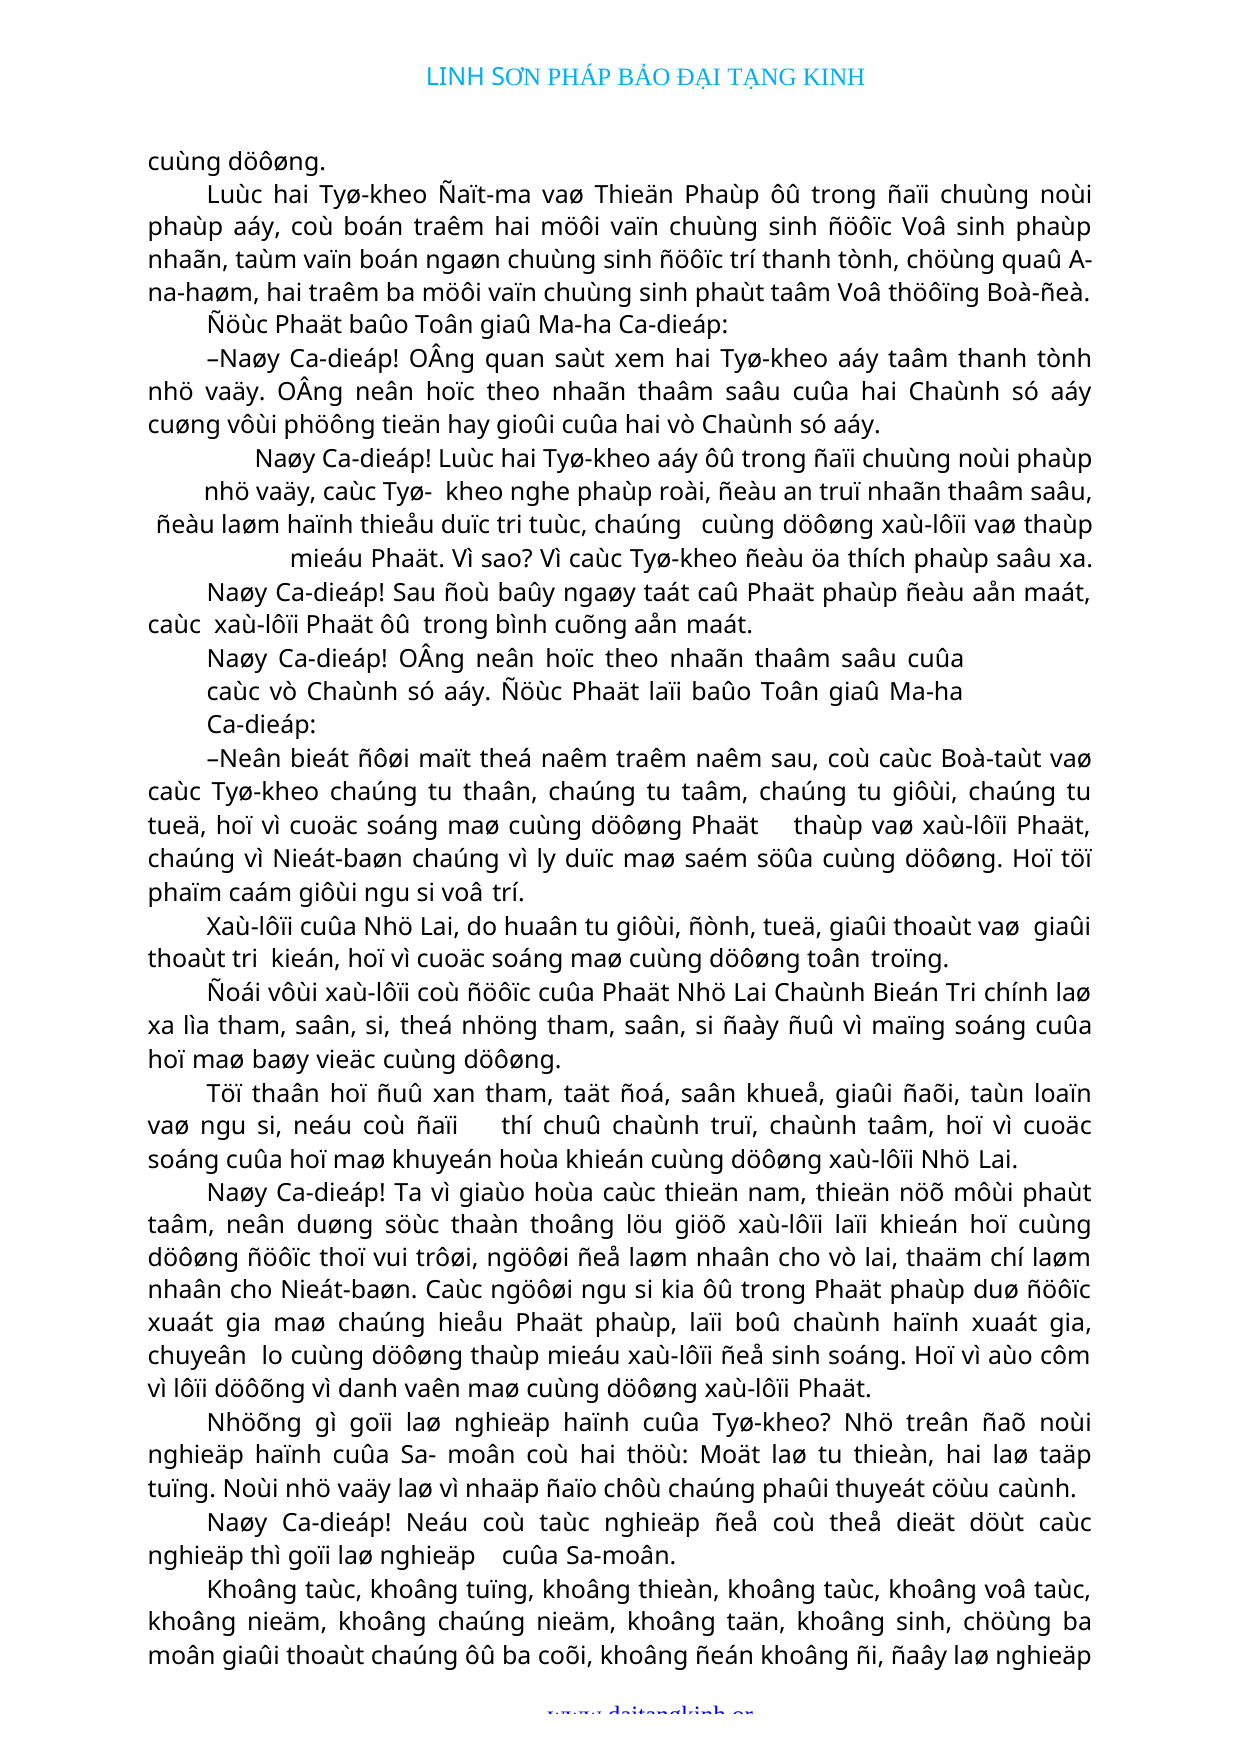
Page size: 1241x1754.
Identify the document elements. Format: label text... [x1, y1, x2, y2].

text Naøy Ca-dieáp! Ta vì giaùo hoùa caùc thieän nam, thieän nöõ môùi phaùt taâm, neân duøng söùc thaàn thoâng löu giöõ xaù-lôïi laïi khieán hoï cuùng döôøng ñöôïc thoï vui trôøi, ngöôøi ñeå laøm nhaân cho vò lai, thaäm chí laøm nhaân cho Nieát-baøn. Caùc ngöôøi ngu si kia ôû trong Phaät phaùp duø ñöôïc xuaát gia maø chaúng hieåu Phaät phaùp, laïi boû chaùnh haïnh xuaát gia, chuyeân lo cuùng döôøng thaùp mieáu xaù-lôïi ñeå sinh soáng. Hoï vì aùo côm vì lôïi döôõng vì danh vaên maø cuùng döôøng xaù-lôïi Phaät. [147, 1176, 1093, 1404]
text cuùng döôøng. [147, 145, 1105, 177]
text Naøy Ca-dieáp! Neáu coù taùc nghieäp ñeå coù theå dieät döùt caùc nghieäp thì goïi laø nghieäp cuûa Sa-moân. [147, 1504, 1093, 1571]
text Xaù-lôïi cuûa Nhö Lai, do huaân tu giôùi, ñònh, tueä, giaûi thoaùt vaø giaûi thoaùt tri kieán, hoï vì cuoäc soáng maø cuùng döôøng toân troïng. [147, 908, 1093, 975]
text Naøy Ca-dieáp! Sau ñoù baûy ngaøy taát caû Phaät phaùp ñeàu aån maát, caùc xaù-lôïi Phaät ôû trong bình cuõng aån maát. [147, 574, 1093, 641]
text Luùc hai Tyø-kheo Ñaït-ma vaø Thieän Phaùp ôû trong ñaïi chuùng noùi phaùp aáy, coù boán traêm hai möôi vaïn chuùng sinh ñöôïc Voâ sinh phaùp nhaãn, taùm vaïn boán ngaøn chuùng sinh ñöôïc trí thanh tònh, chöùng quaû A-na-haøm, hai traêm ba möôi vaïn chuùng sinh phaùt taâm Voâ thöôïng Boà-ñeà. [147, 177, 1093, 308]
text Ñoái vôùi xaù-lôïi coù ñöôïc cuûa Phaät Nhö Lai Chaùnh Bieán Tri chính laø xa lìa tham, saân, si, theá nhöng tham, saân, si ñaày ñuû vì maïng soáng cuûa hoï maø baøy vieäc cuùng döôøng. [147, 975, 1093, 1075]
text Naøy Ca-dieáp! Luùc hai Tyø-kheo aáy ôû trong ñaïi chuùng noùi phaùp nhö vaäy, caùc Tyø- kheo nghe phaùp roài, ñeàu an truï nhaãn thaâm saâu, ñeàu laøm haïnh thieåu duïc tri tuùc, chaúng cuùng döôøng xaù-lôïi vaø thaùp mieáu Phaät. Vì sao? Vì caùc Tyø-kheo ñeàu öa thích phaùp saâu xa. [147, 441, 1093, 574]
text Ñöùc Phaät baûo Toân giaû Ma-ha Ca-dieáp: [206, 308, 1105, 340]
text Nhöõng gì goïi laø nghieäp haïnh cuûa Tyø-kheo? Nhö treân ñaõ noùi nghieäp haïnh cuûa Sa- moân coù hai thöù: Moät laø tu thieàn, hai laø taäp tuïng. Noùi nhö vaäy laø vì nhaäp ñaïo chôù chaúng phaûi thuyeát cöùu caùnh. [147, 1404, 1093, 1504]
text Naøy Ca-dieáp! OÂng neân hoïc theo nhaãn thaâm saâu cuûa caùc vò Chaùnh só aáy. Ñöùc Phaät laïi baûo Toân giaû Ma-ha Ca-dieáp: [206, 641, 965, 741]
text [147, 1571, 1093, 1672]
text –Neân bieát ñôøi maït theá naêm traêm naêm sau, coù caùc Boà-taùt vaø caùc Tyø-kheo chaúng tu thaân, chaúng tu taâm, chaúng tu giôùi, chaúng tu tueä, hoï vì cuoäc soáng maø cuùng döôøng Phaät thaùp vaø xaù-lôïi Phaät, chaúng vì Nieát-baøn chaúng vì ly duïc maø saém söûa cuùng döôøng. Hoï töï phaïm caám giôùi ngu si voâ trí. [147, 741, 1093, 908]
text Töï thaân hoï ñuû xan tham, taät ñoá, saân khueå, giaûi ñaõi, taùn loaïn vaø ngu si, neáu coù ñaïi thí chuû chaùnh truï, chaùnh taâm, hoï vì cuoäc soáng cuûa hoï maø khuyeán hoùa khieán cuùng döôøng xaù-lôïi Nhö Lai. [147, 1075, 1093, 1176]
text –Naøy Ca-dieáp! OÂng quan saùt xem hai Tyø-kheo aáy taâm thanh tònh nhö vaäy. OÂng neân hoïc theo nhaãn thaâm saâu cuûa hai Chaùnh só aáy cuøng vôùi phöông tieän hay gioûi cuûa hai vò Chaùnh só aáy. [147, 340, 1093, 441]
